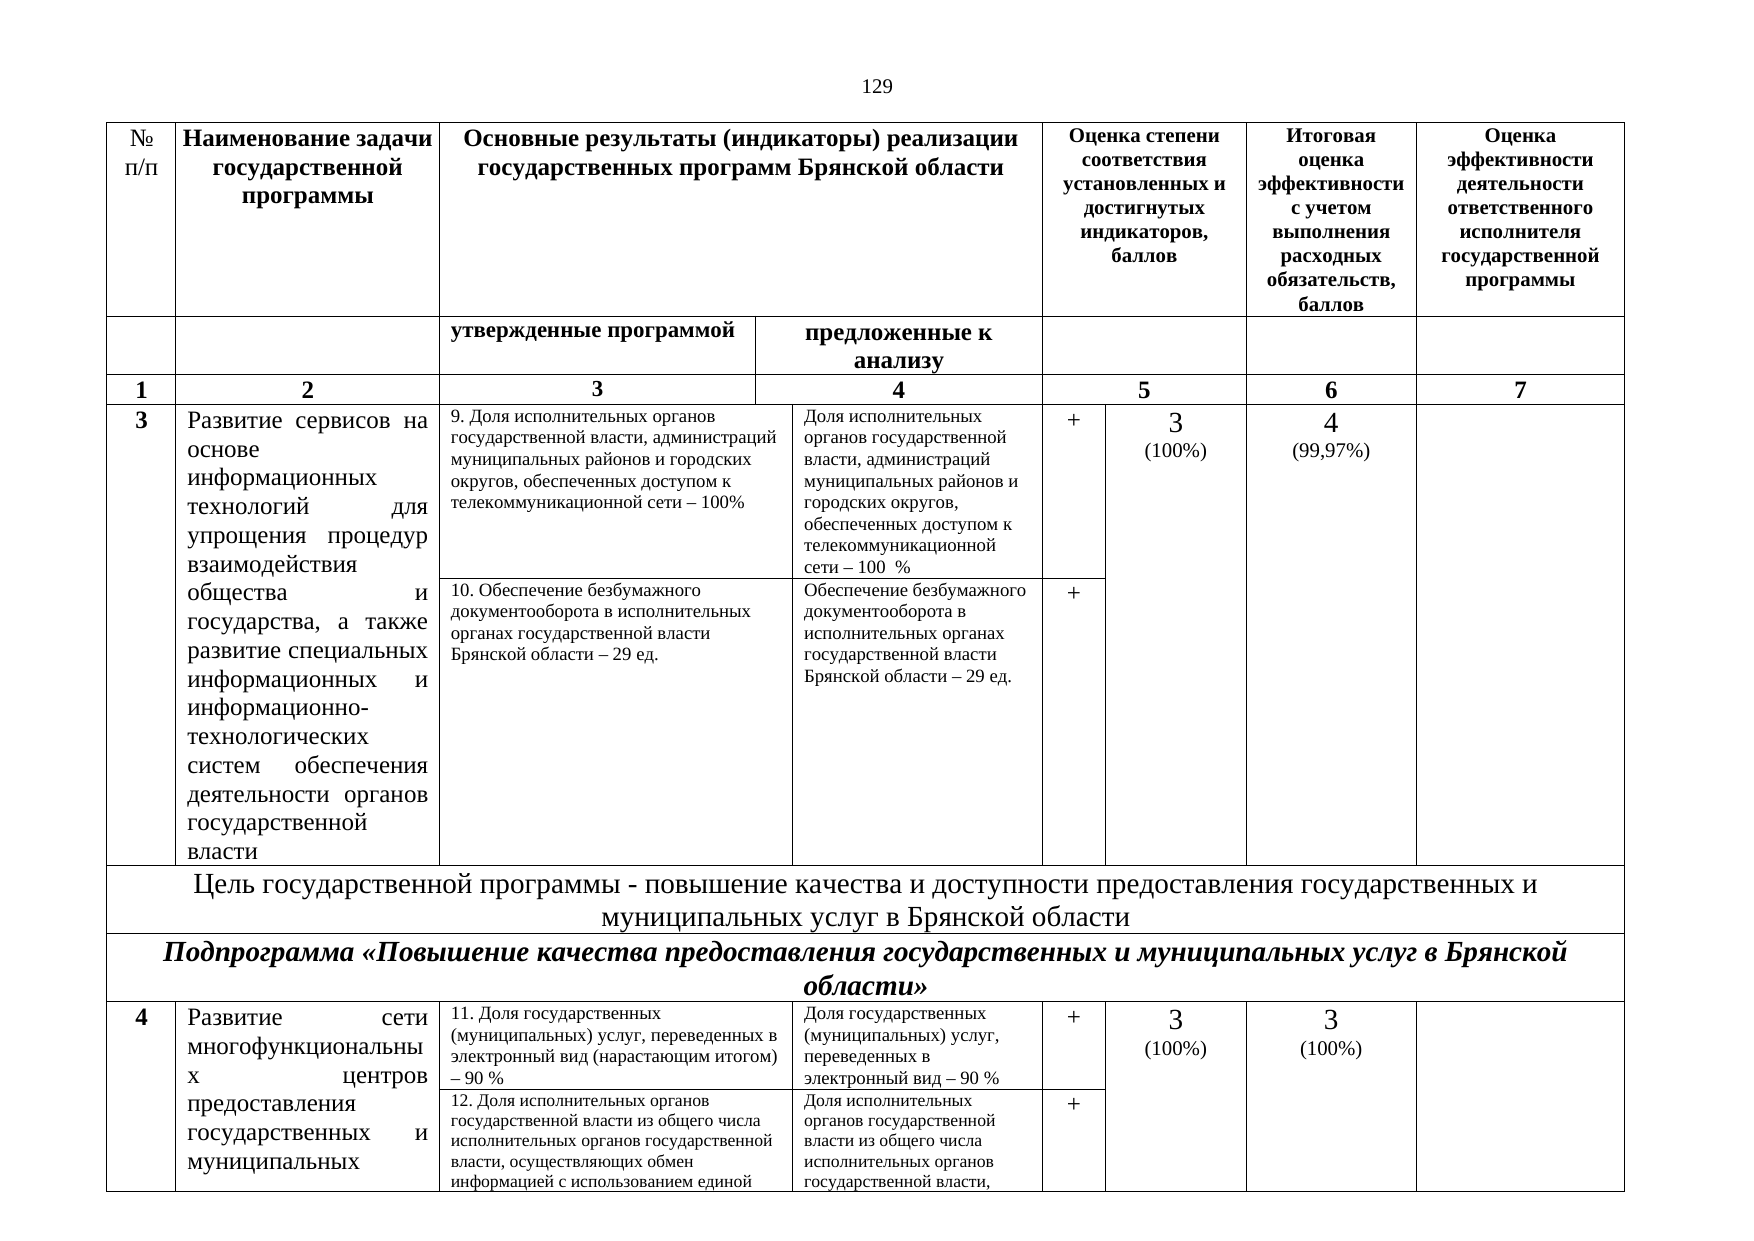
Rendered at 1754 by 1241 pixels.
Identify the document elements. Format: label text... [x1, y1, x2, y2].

table_cell [1043, 317, 1246, 374]
table_cell 2 [176, 375, 439, 404]
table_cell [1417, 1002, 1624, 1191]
table_header Наименование задачи государственной программы [176, 123, 439, 316]
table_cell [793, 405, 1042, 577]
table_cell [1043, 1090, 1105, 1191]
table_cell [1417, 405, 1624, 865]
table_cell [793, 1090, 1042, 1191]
table_cell 1 [107, 375, 175, 404]
table_header Основные результаты (индикаторы) реализации государственных программ Брянской области [440, 123, 1042, 316]
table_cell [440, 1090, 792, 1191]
table_cell 7 [1417, 375, 1624, 404]
table_cell 3 [440, 375, 755, 404]
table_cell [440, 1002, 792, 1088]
table_cell [1417, 317, 1624, 374]
table_cell [176, 317, 439, 374]
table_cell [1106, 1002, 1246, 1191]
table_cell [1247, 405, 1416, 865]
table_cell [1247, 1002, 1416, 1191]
table_header Итоговая оценка эффективности с учетом выполнения расходных обязательств, баллов [1247, 123, 1416, 316]
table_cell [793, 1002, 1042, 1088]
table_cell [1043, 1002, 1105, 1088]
table_cell 5 [1043, 375, 1246, 404]
table_cell [1247, 317, 1416, 374]
table_cell 4 [756, 375, 1042, 404]
table_cell [107, 317, 175, 374]
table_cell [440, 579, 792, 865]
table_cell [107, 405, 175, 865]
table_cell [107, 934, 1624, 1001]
table_header Оценка эффективности деятельности ответственного исполнителя государственной программы [1417, 123, 1624, 316]
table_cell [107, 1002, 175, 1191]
table_header Оценка степени соответствия установленных и достигнутых индикаторов, баллов [1043, 123, 1246, 316]
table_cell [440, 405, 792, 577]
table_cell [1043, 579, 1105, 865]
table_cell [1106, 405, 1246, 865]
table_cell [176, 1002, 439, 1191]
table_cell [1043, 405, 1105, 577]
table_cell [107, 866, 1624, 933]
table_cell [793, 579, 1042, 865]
table_header № п/п [107, 123, 175, 316]
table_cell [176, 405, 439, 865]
table_cell предложенные к анализу [756, 317, 1042, 374]
table_cell утвержденные программой [440, 317, 755, 374]
table_cell 6 [1247, 375, 1416, 404]
